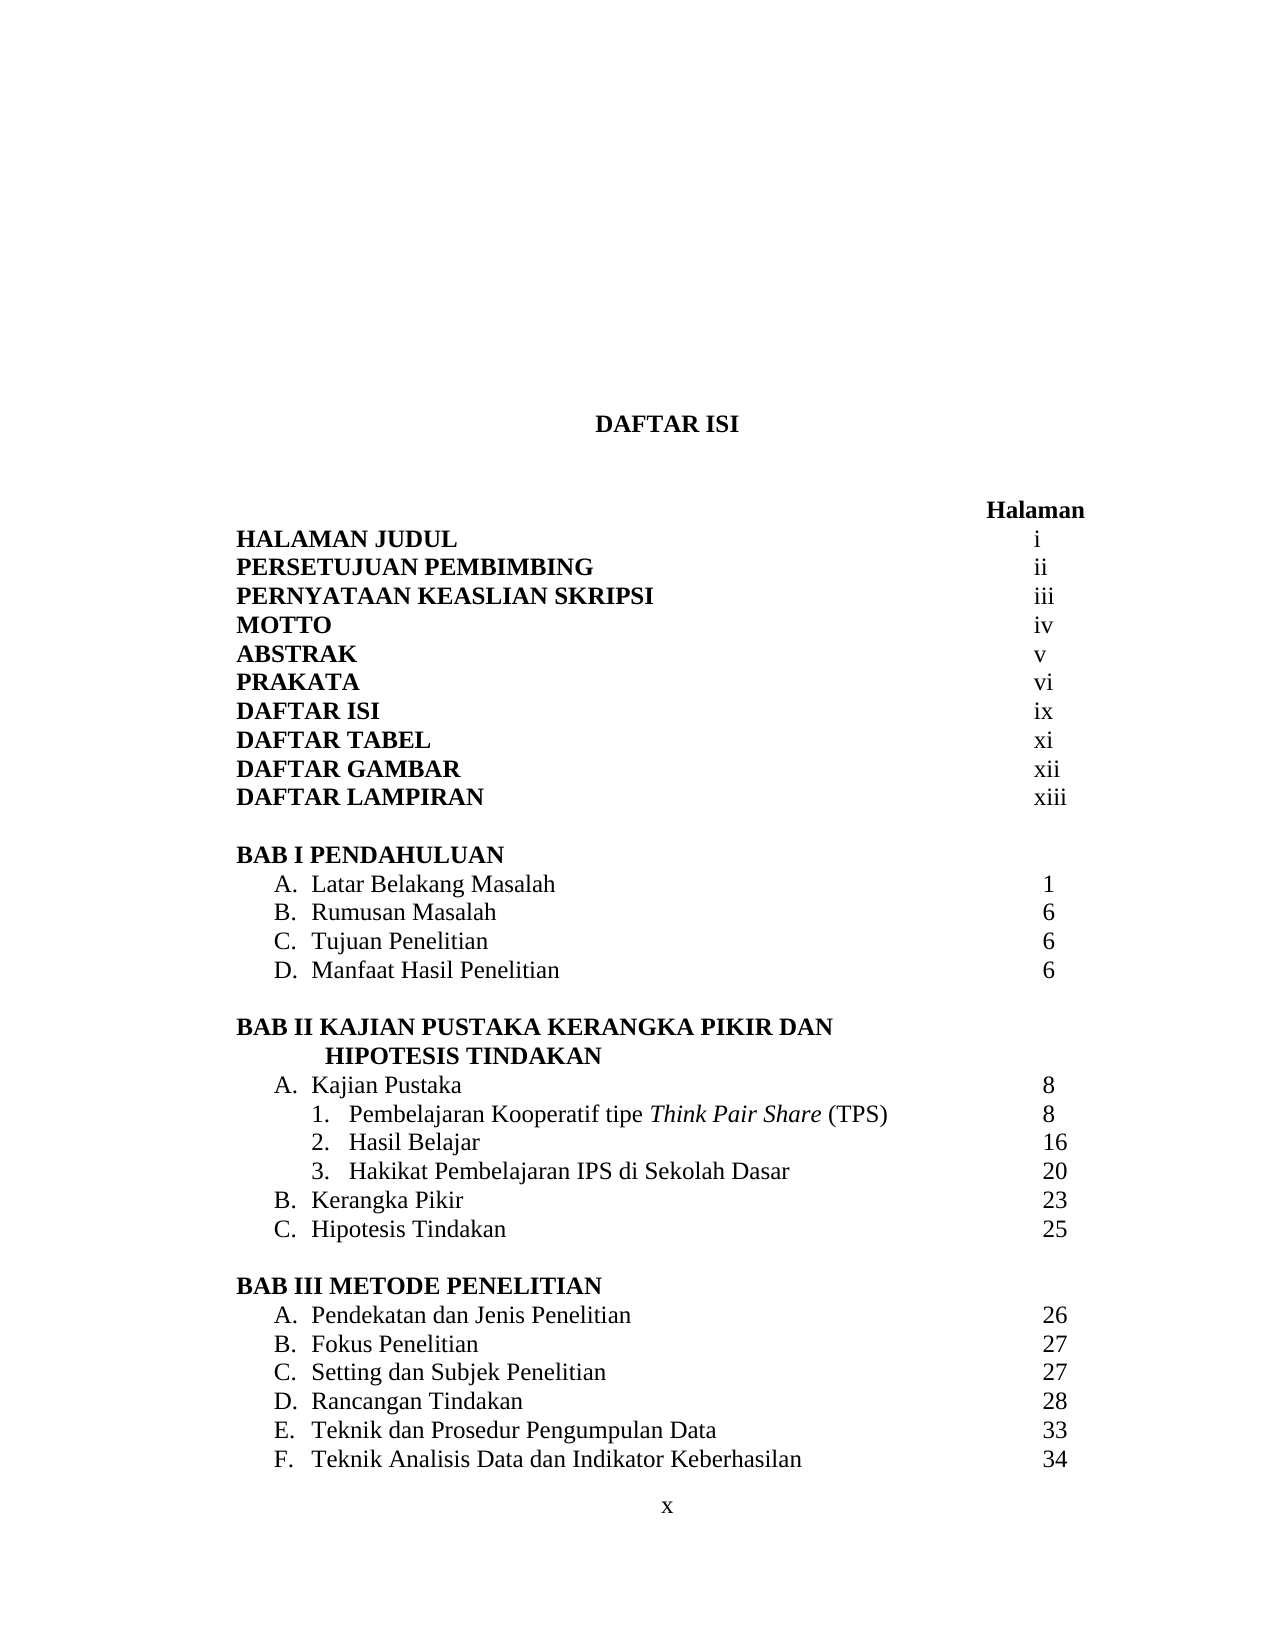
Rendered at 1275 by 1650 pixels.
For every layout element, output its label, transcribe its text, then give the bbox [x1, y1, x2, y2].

text PRAKATA vi [236, 667, 1270, 696]
list Hipotesis Tindakan 25 [274, 1214, 1098, 1242]
list Hakikat Pembelajaran IPS di Sekolah Dasar 20 [311, 1156, 1098, 1185]
text HALAMAN JUDUL i [236, 524, 1270, 552]
list Rancangan Tindakan 28 [274, 1386, 1098, 1415]
text BAB II KAJIAN PUSTAKA KERANGKA PIKIR DAN [236, 1012, 1098, 1041]
text PERNYATAAN KEASLIAN SKRIPSI iii [236, 581, 1270, 610]
text Halaman [340, 495, 1098, 524]
list Pembelajaran Kooperatif tipe Think Pair Share (TPS) 8 [311, 1099, 1098, 1127]
list Manfaat Hasil Penelitian 6 [274, 955, 1098, 984]
text DAFTAR ISI [236, 409, 1098, 437]
list Teknik Analisis Data dan Indikator Keberhasilan 34 [274, 1444, 1098, 1472]
list Latar Belakang Masalah 1 [274, 869, 1098, 897]
list Kajian Pustaka 8 [274, 1070, 1098, 1099]
text DAFTAR TABEL xi [236, 725, 1270, 754]
list Rumusan Masalah 6 [274, 897, 1098, 926]
text DAFTAR LAMPIRAN xiii [236, 782, 1270, 811]
text BAB I PENDAHULUAN [236, 840, 1098, 869]
list Tujuan Penelitian 6 [274, 926, 1098, 955]
text BAB III METODE PENELITIAN [236, 1271, 1098, 1300]
list Hasil Belajar 16 [311, 1127, 1098, 1156]
list Pendekatan dan Jenis Penelitian 26 [274, 1300, 1098, 1329]
list Kerangka Pikir 23 [274, 1185, 1098, 1214]
text ABSTRAK v [236, 639, 1270, 667]
text PERSETUJUAN PEMBIMBING ii [236, 552, 1270, 581]
text DAFTAR ISI ix [236, 696, 1270, 725]
list Teknik dan Prosedur Pengumpulan Data 33 [274, 1415, 1098, 1444]
list Fokus Penelitian 27 [274, 1329, 1098, 1357]
text HIPOTESIS TINDAKAN [321, 1041, 1098, 1070]
list Setting dan Subjek Penelitian 27 [274, 1357, 1098, 1386]
text MOTTO iv [236, 610, 1270, 639]
text DAFTAR GAMBAR xii [236, 754, 1270, 782]
